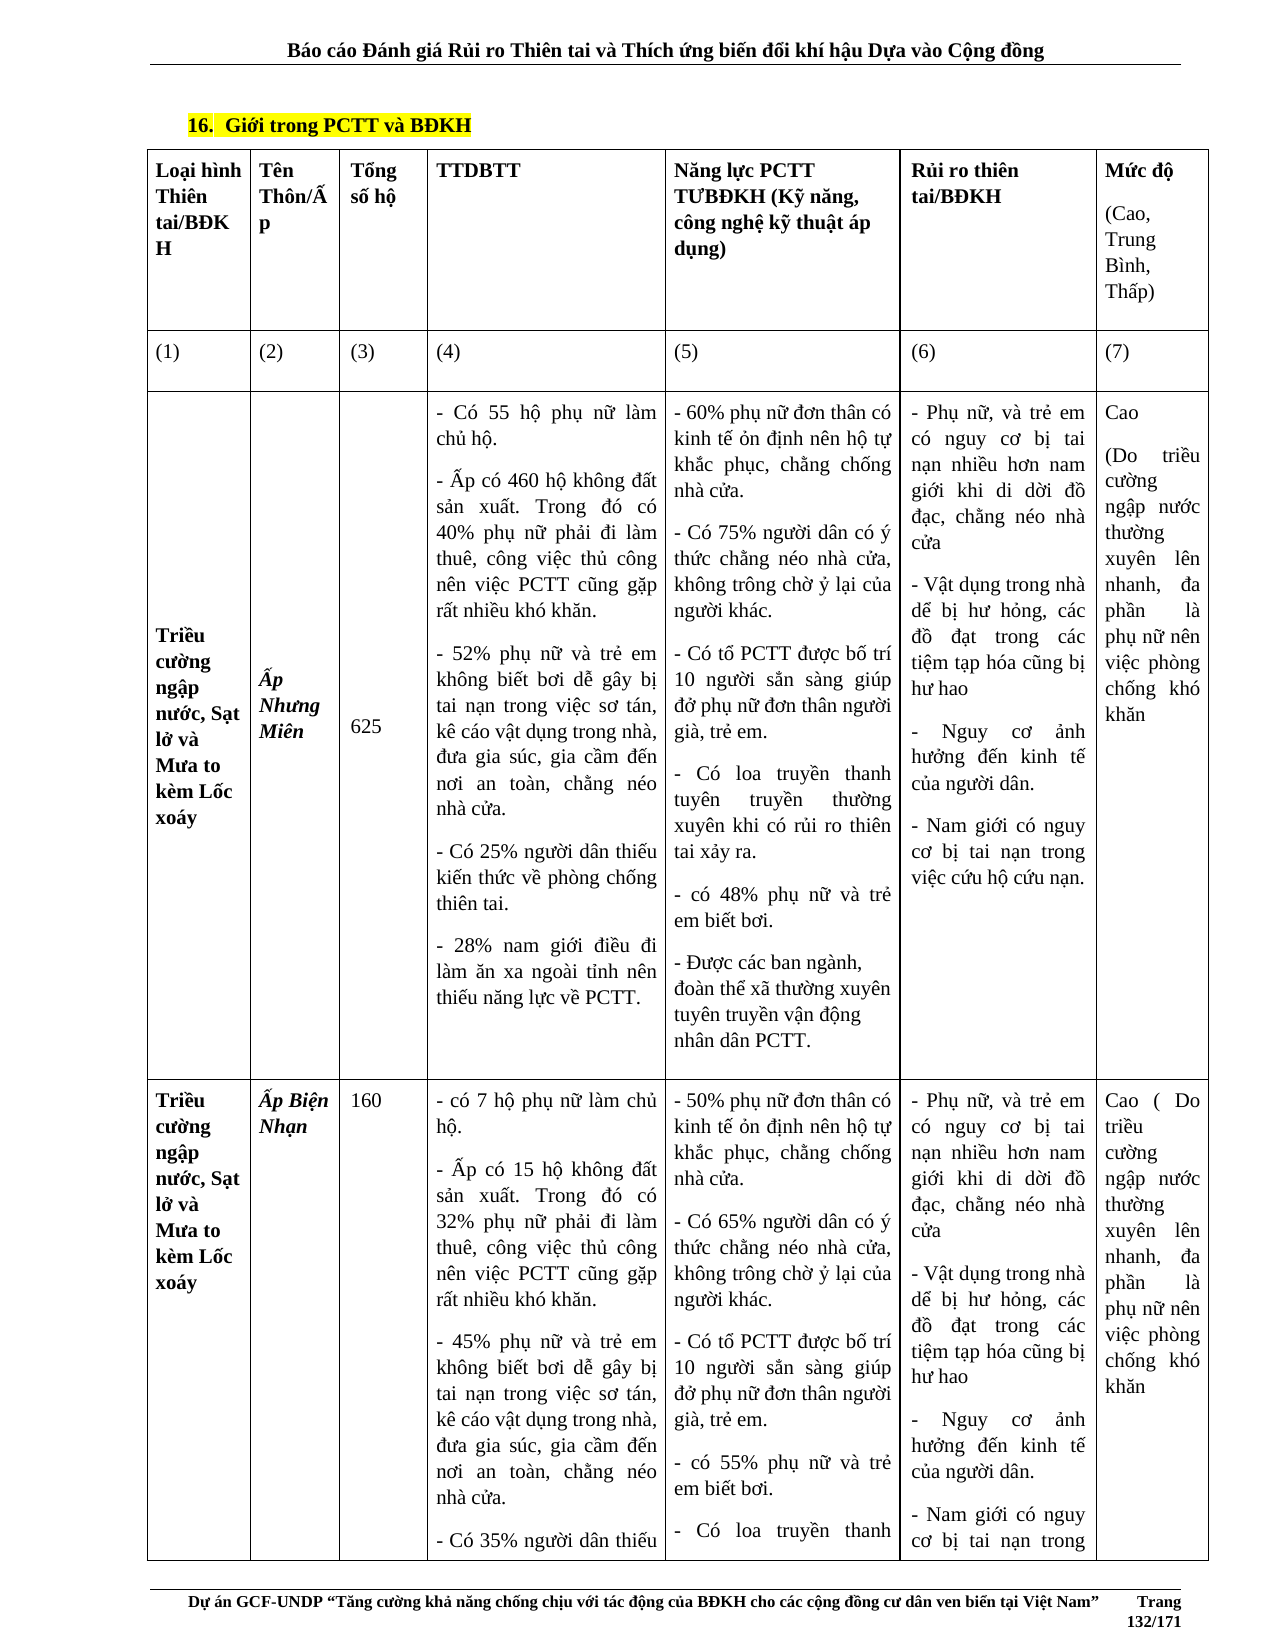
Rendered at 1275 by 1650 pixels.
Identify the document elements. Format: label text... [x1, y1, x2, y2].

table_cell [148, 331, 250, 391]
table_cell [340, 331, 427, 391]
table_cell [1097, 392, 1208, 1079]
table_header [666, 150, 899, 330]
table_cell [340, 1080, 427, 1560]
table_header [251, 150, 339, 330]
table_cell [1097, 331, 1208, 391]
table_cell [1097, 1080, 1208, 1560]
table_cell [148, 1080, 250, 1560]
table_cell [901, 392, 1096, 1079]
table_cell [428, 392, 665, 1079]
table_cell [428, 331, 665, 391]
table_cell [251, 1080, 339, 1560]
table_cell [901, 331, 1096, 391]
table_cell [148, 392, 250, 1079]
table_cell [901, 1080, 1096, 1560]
subtitle Giới trong PCTT và BĐKH [187, 112, 1181, 137]
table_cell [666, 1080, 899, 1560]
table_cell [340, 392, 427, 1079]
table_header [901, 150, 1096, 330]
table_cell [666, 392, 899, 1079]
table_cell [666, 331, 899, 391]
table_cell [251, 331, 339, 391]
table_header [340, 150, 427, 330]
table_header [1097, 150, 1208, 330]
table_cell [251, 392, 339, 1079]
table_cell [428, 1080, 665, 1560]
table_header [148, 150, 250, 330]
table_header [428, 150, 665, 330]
